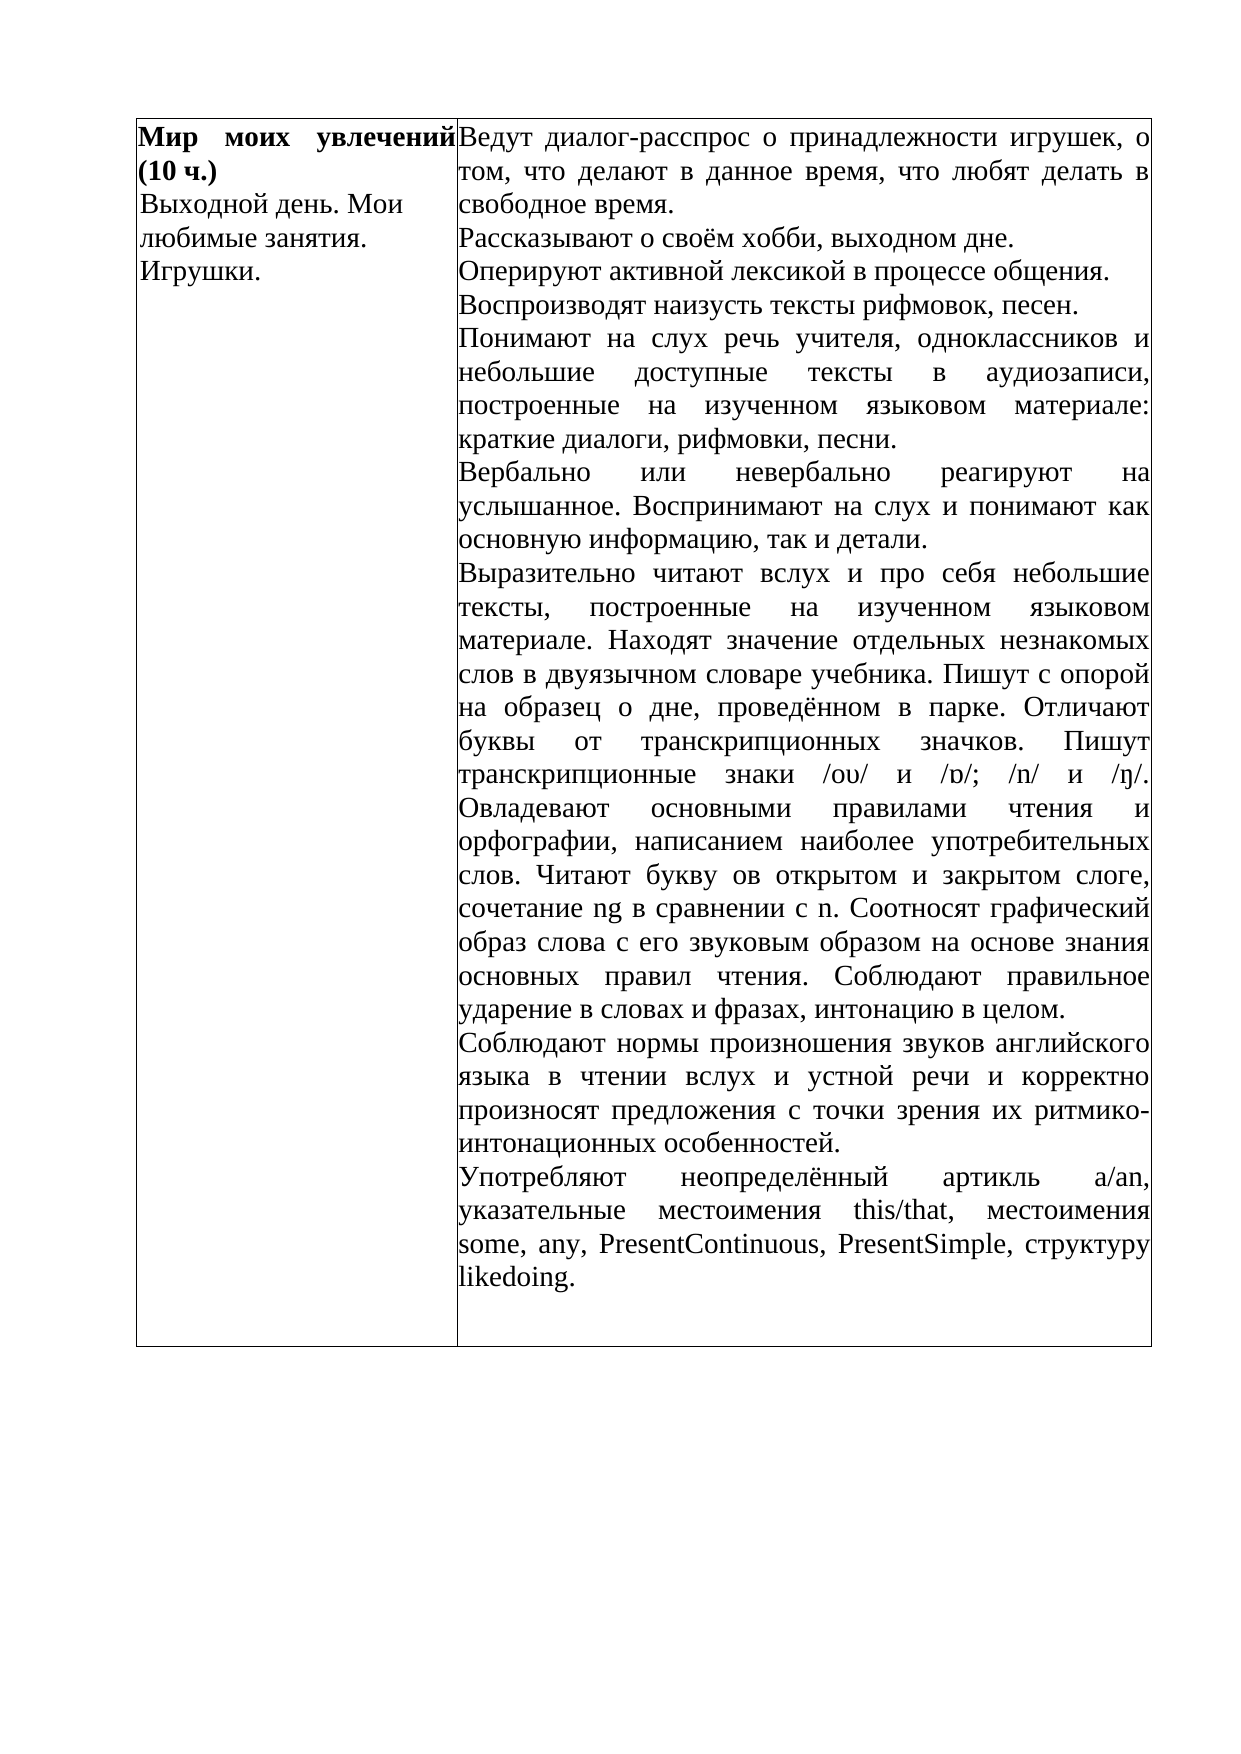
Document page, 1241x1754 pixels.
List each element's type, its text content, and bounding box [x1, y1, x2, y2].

table_cell Мир моих увлечений (10 ч.) Выходной день. Мои любимые занятия. Игрушки. [137, 119, 457, 1346]
table_cell Ведут диалог-расспрос о принадлежности игрушек, о том, что делают в данное время, что любят делать в свободное время. Рассказывают о своём хобби, выходном дне. Оперируют активной лексикой в процессе общения. Воспроизводят наизусть тексты рифмовок, песен. Понимают на слух речь учителя, одноклассников и небольшие доступные тексты в аудиозаписи, построенные на изученном языковом материале: краткие диалоги, рифмовки, песни. Вербально или невербально реагируют на услышанное. Воспринимают на слух и понимают как основную информацию, так и детали. Выразительно читают вслух и про себя небольшие тексты, построенные на изученном языковом материале. Находят значение отдельных незнакомых слов в двуязычном словаре учебника. Пишут с опорой на образец о дне, проведённом в парке. Отличают буквы от транскрипционных значков. Пишут транскрипционные знаки /oυ/ и /ɒ/; /n/ и /ŋ/. Овладевают основными правилами чтения и орфографии, написанием наиболее употребительных слов. Читают букву ов открытом и закрытом слоге, сочетание ng в сравнении с n. Соотносят графический образ слова с его звуковым образом на основе знания основных правил чтения. Соблюдают правильное ударение в словах и фразах, интонацию в целом. Соблюдают нормы произношения звуков английского языка в чтении вслух и устной речи и корректно произносят предложения с точки зрения их ритмико- интонационных особенностей. Употребляют неопределённый артикль a/an, указательные местоимения this/that, местоимения some, any, PresentContinuous, PresentSimple, структуру likedoing. [458, 119, 1151, 1346]
